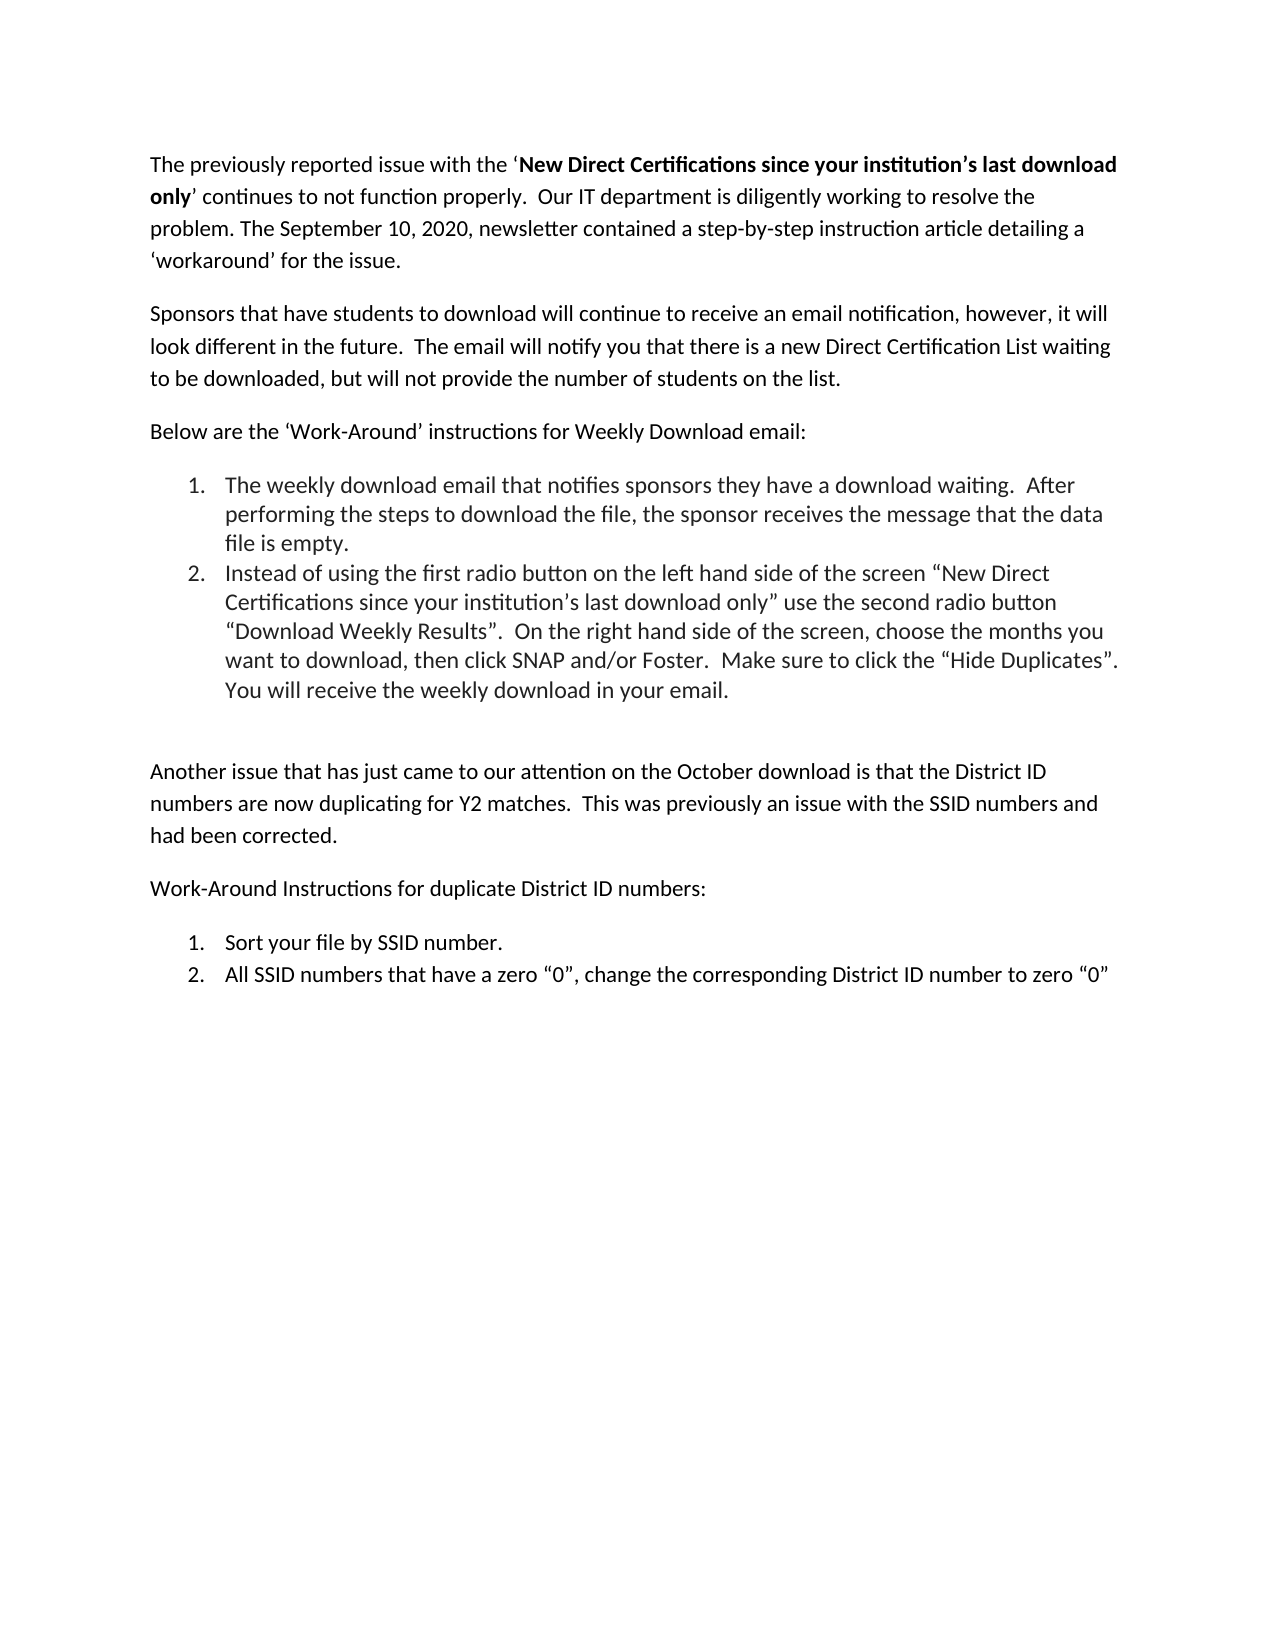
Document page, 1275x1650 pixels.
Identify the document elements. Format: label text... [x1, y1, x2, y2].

text Another issue that has just came to our attention on the October download is that the District ID numbers are now duplicating for Y2 matches. This was previously an issue with the SSID numbers and had been corrected. [150, 757, 1125, 849]
list All SSID numbers that have a zero “0”, change the corresponding District ID number to zero “0” [187, 960, 1125, 988]
text Below are the ‘Work-Around’ instructions for Weekly Download email: [150, 417, 1125, 445]
list Sort your file by SSID number. [187, 928, 1125, 956]
text Work-Around Instructions for duplicate District ID numbers: [150, 874, 1125, 903]
list Instead of using the first radio button on the left hand side of the screen “New Direct Certifications since your institution’s last download only” use the second radio button “Download Weekly Results”. On the right hand side of the screen, choose the months you want to download, then click SNAP and/or Foster. Make sure to click the “Hide Duplicates”. You will receive the weekly download in your email. [187, 558, 1125, 704]
list The weekly download email that notifies sponsors they have a download waiting. After performing the steps to download the file, the sponsor receives the message that the data file is empty. [187, 470, 1125, 558]
text The previously reported issue with the ‘New Direct Certifications since your institution’s last download only’ continues to not function properly. Our IT department is diligently working to resolve the problem. The September 10, 2020, newsletter contained a step-by-step instruction article detailing a ‘workaround’ for the issue. [150, 150, 1125, 274]
text Sponsors that have students to download will continue to receive an email notification, however, it will look different in the future. The email will notify you that there is a new Direct Certification List waiting to be downloaded, but will not provide the number of students on the list. [150, 299, 1125, 392]
